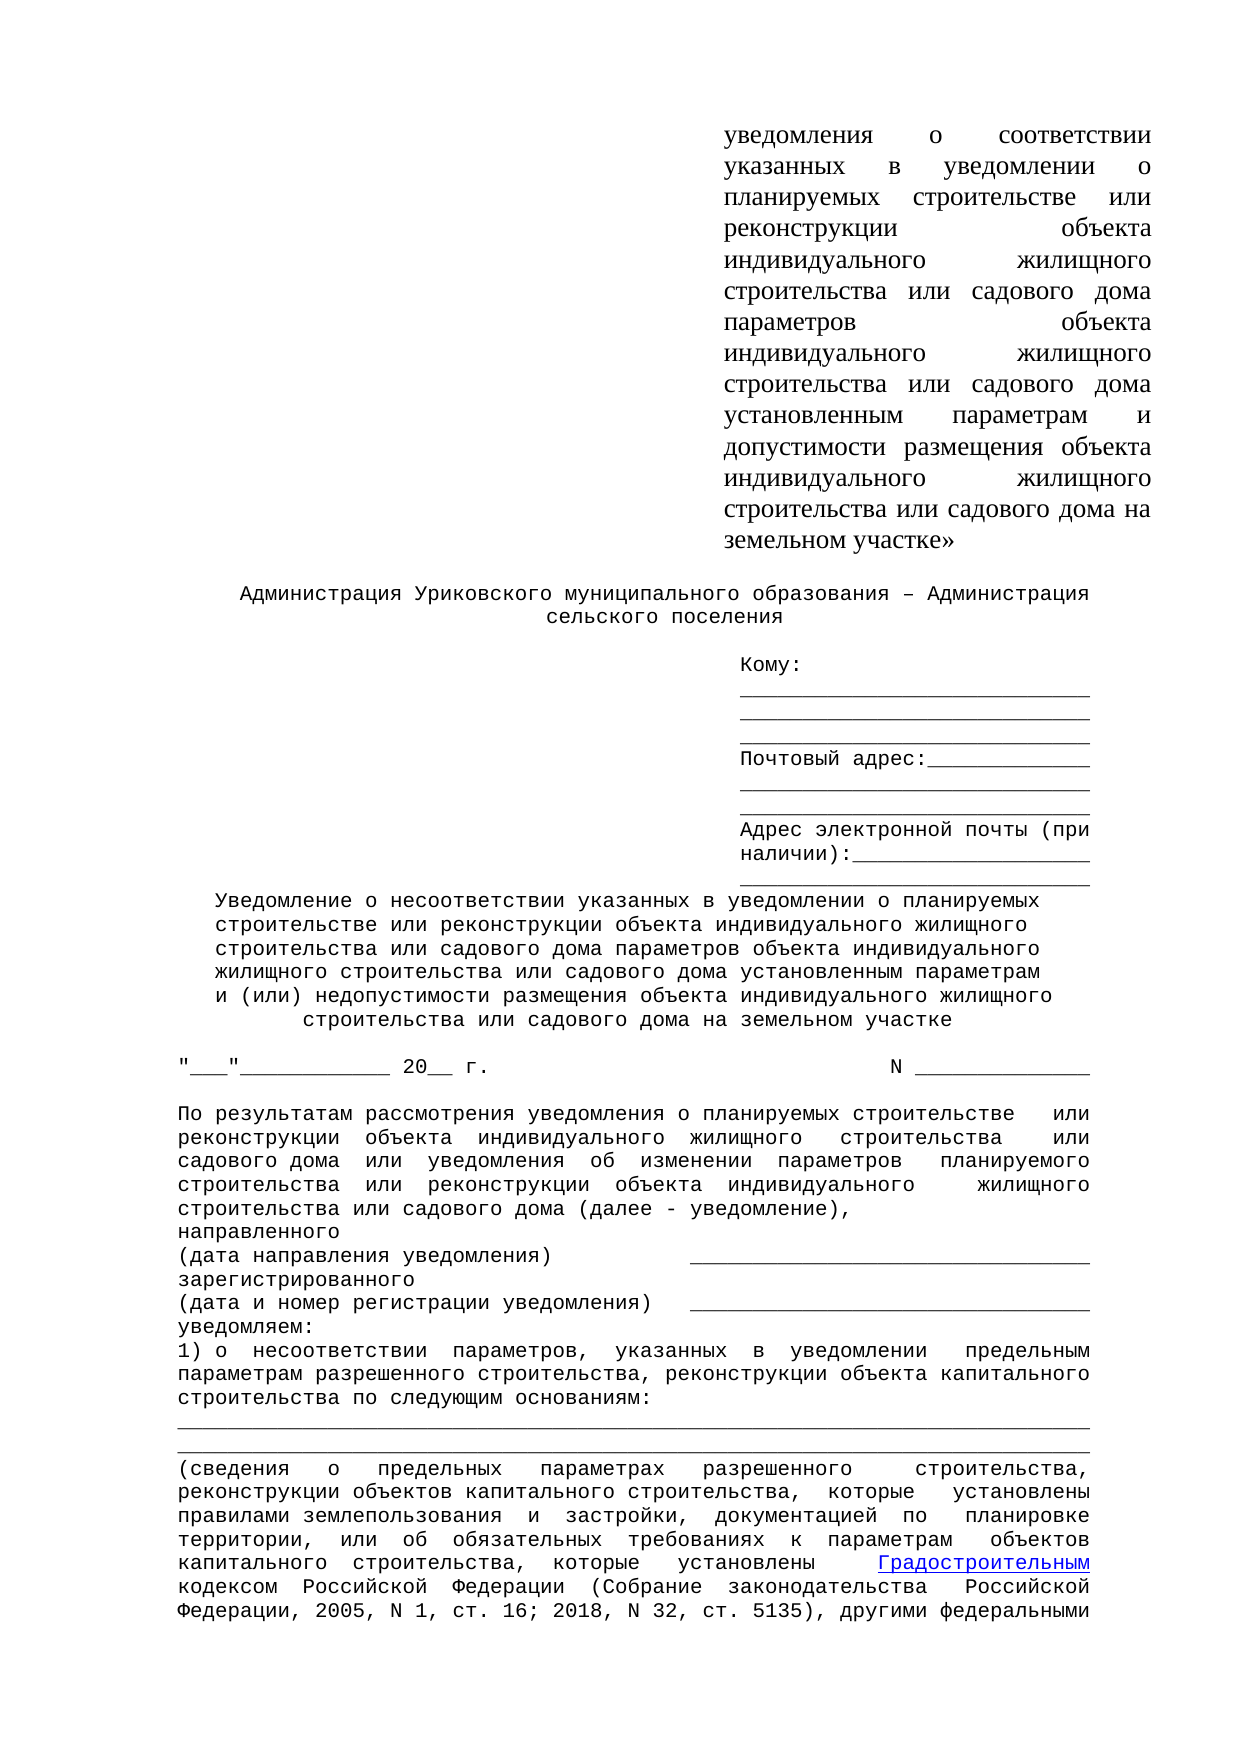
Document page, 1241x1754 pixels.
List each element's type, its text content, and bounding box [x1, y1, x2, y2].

text 1) о несоответствии параметров, указанных в уведомлении предельным [177, 1339, 1152, 1363]
text строительства или садового дома параметров объекта индивидуального [177, 938, 1152, 961]
text _________________________________________________________________________ [177, 1411, 1152, 1434]
text наличии):___________________ [177, 843, 1152, 867]
text Уведомление о несоответствии указанных в уведомлении о планируемых [177, 890, 1152, 914]
text ____________________________ [177, 772, 1152, 796]
text зарегистрированного [177, 1269, 1152, 1292]
text строительстве или реконструкции объекта индивидуального жилищного [177, 914, 1152, 938]
text (дата и номер регистрации уведомления) ________________________________ [177, 1292, 1152, 1316]
text ____________________________ [177, 701, 1152, 725]
text Адрес электронной почты (при [177, 819, 1152, 843]
text ____________________________ [177, 867, 1152, 890]
text реконструкции объектов капитального строительства, которые установлены [177, 1481, 1152, 1505]
text параметрам разрешенного строительства, реконструкции объекта капитального [177, 1363, 1152, 1387]
text жилищного строительства или садового дома установленным параметрам [177, 961, 1152, 985]
text (дата направления уведомления) ________________________________ [177, 1245, 1152, 1269]
text и (или) недопустимости размещения объекта индивидуального жилищного [177, 985, 1152, 1008]
text строительства или садового дома на земельном участке [177, 1008, 1152, 1032]
text Кому: [177, 654, 1152, 677]
text ____________________________ [177, 796, 1152, 819]
text строительства или садового дома (далее - уведомление), [177, 1198, 1152, 1221]
text направленного [177, 1221, 1152, 1245]
text правилами землепользования и застройки, документацией по планировке [177, 1505, 1152, 1529]
text "___"____________ 20__ г. N ______________ [177, 1056, 1152, 1079]
text строительства по следующим основаниям: [177, 1387, 1152, 1411]
text _________________________________________________________________________ [177, 1434, 1152, 1458]
text Почтовый адрес:_____________ [177, 748, 1152, 772]
text кодексом Российской Федерации (Собрание законодательства Российской [177, 1576, 1152, 1600]
text уведомляем: [177, 1316, 1152, 1339]
text Администрация Уриковского муниципального образования – Администрация сельского поселения [177, 583, 1152, 630]
text территории, или об обязательных требованиях к параметрам объектов [177, 1529, 1152, 1552]
text капитального строительства, которые установлены Градостроительным [177, 1552, 1152, 1576]
text Федерации, 2005, N 1, ст. 16; 2018, N 32, ст. 5135), другими федеральными [177, 1600, 1152, 1623]
text ____________________________ [177, 677, 1152, 701]
text По результатам рассмотрения уведомления о планируемых строительстве или [177, 1103, 1152, 1127]
text реконструкции объекта индивидуального жилищного строительства или [177, 1127, 1152, 1150]
text (сведения о предельных параметрах разрешенного строительства, [177, 1458, 1152, 1481]
text ____________________________ [177, 725, 1152, 748]
text строительства или реконструкции объекта индивидуального жилищного [177, 1174, 1152, 1198]
text садового дома или уведомления об изменении параметров планируемого [177, 1150, 1152, 1174]
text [723, 118, 1152, 554]
